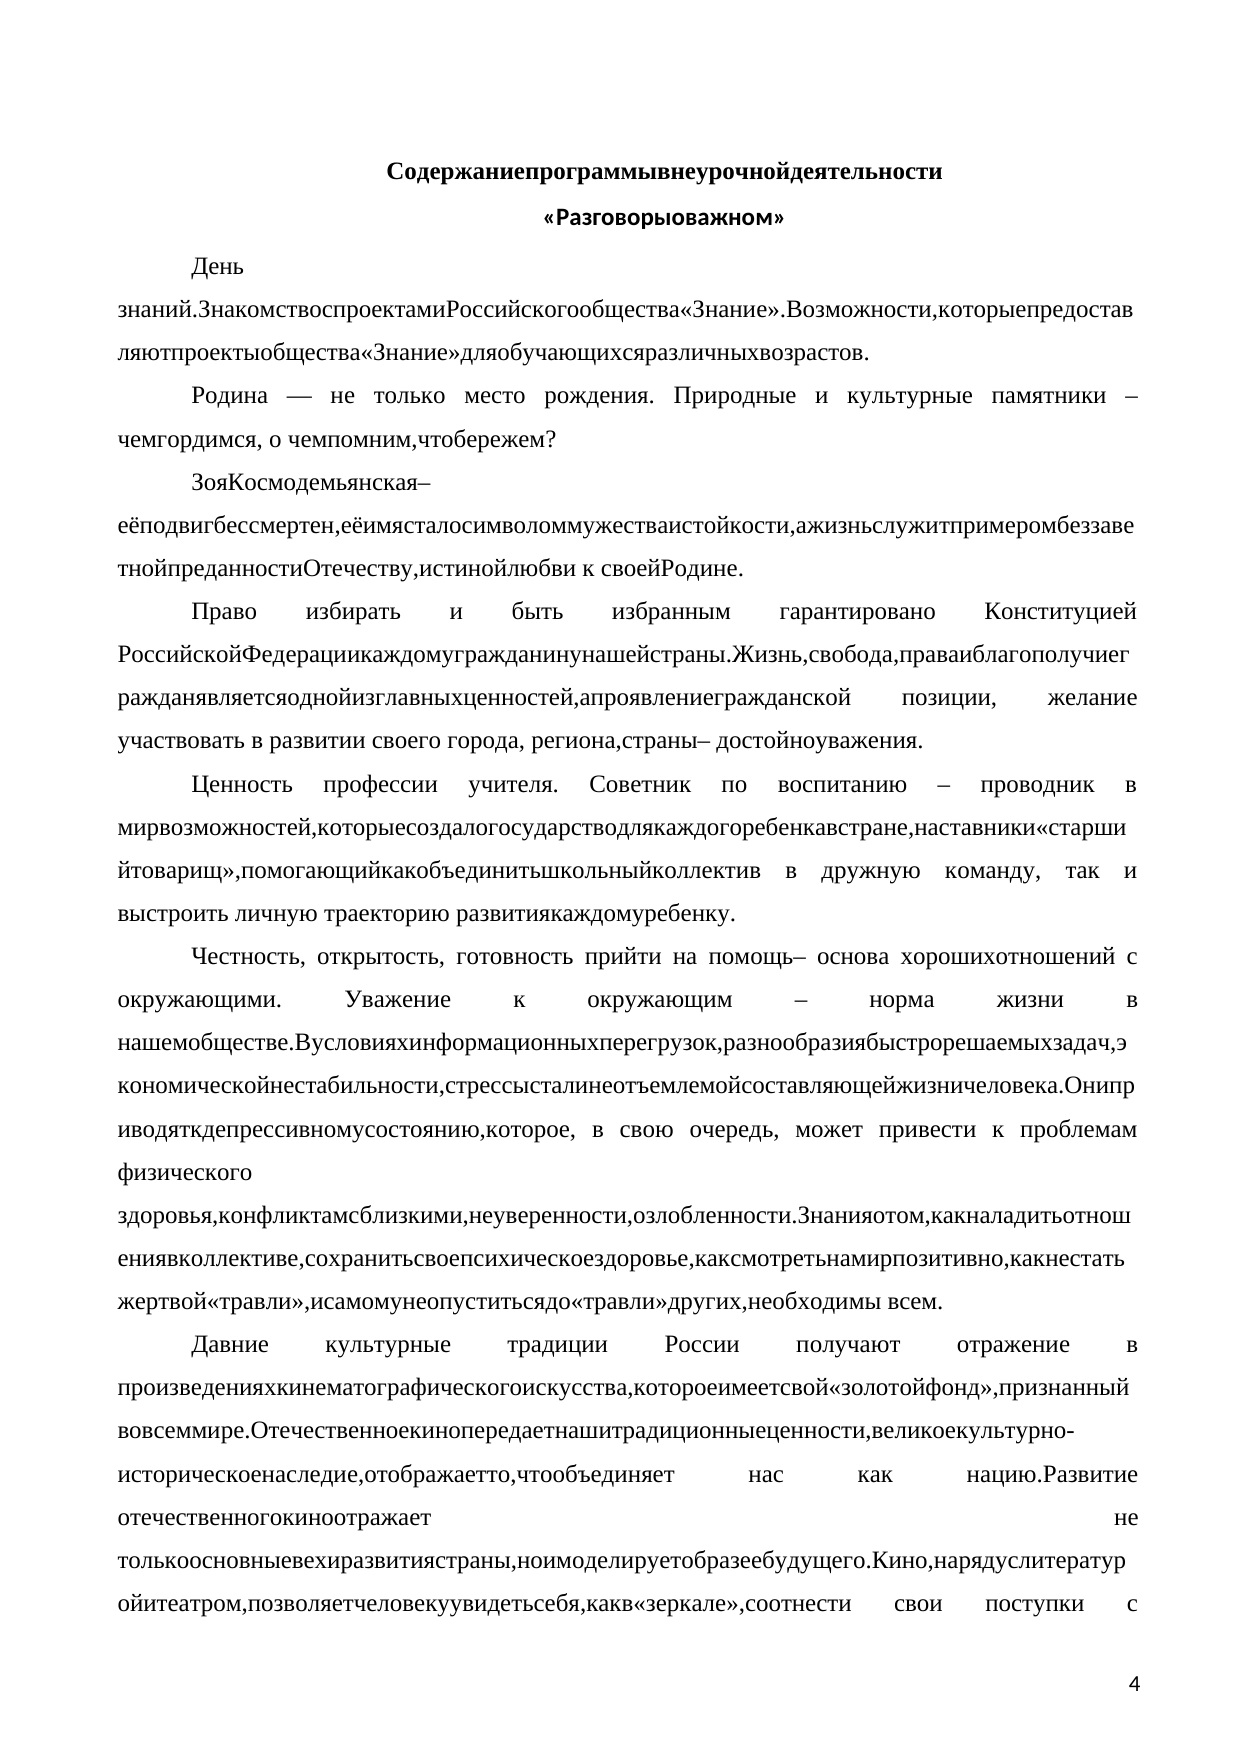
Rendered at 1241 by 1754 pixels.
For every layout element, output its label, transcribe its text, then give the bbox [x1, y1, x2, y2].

text Право избирать и быть избранным гарантировано Конституцией РоссийскойФедерациикаждомугражданинунашейстраны.Жизнь,свобода,праваиблагополучиегражданявляетсяоднойизглавныхценностей,апроявлениегражданской позиции, желание участвовать в развитии своего города, региона,страны– достойноуважения. [117, 596, 1138, 754]
text Ценность профессии учителя. Советник по воспитанию – проводник в мирвозможностей,которыесоздалогосударстводлякаждогоребенкавстране,наставники«старшийтоварищ»,помогающийкакобъединитьшкольныйколлектив в дружную команду, так и выстроить личную траекторию развитиякаждомуребенку. [117, 769, 1138, 927]
text ЗояКосмодемьянская–еёподвигбессмертен,еёимясталосимволоммужестваистойкости,ажизньслужитпримеромбеззаветнойпреданностиОтечеству,истинойлюбви к своейРодине. [117, 467, 1138, 582]
text Содержаниепрограммывнеурочнойдеятельности [292, 156, 1037, 185]
text Родина — не только место рождения. Природные и культурные памятники –чемгордимся, о чемпомним,чтобережем? [117, 381, 1138, 452]
text День знаний.ЗнакомствоспроектамиРоссийскогообщества«Знание».Возможности,которыепредоставляютпроектыобщества«Знание»дляобучающихсяразличныхвозрастов. [117, 251, 1139, 366]
text «Разговорыоважном» [292, 202, 1037, 232]
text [117, 1329, 1138, 1617]
text Честность, открытость, готовность прийти на помощь– основа хорошихотношений с окружающими. Уважение к окружающим – норма жизни в нашемобществе.Вусловияхинформационныхперегрузок,разнообразиябыстрорешаемыхзадач,экономическойнестабильности,стрессысталинеотъемлемойсоставляющейжизничеловека.Ониприводяткдепрессивномусостоянию,которое, в свою очередь, может привести к проблемам физического здоровья,конфликтамсблизкими,неуверенности,озлобленности.Знанияотом,какналадитьотношениявколлективе,сохранитьсвоепсихическоездоровье,каксмотретьнамирпозитивно,какнестатьжертвой«травли»,исамомунеопуститьсядо«травли»других,необходимы всем. [117, 941, 1138, 1315]
